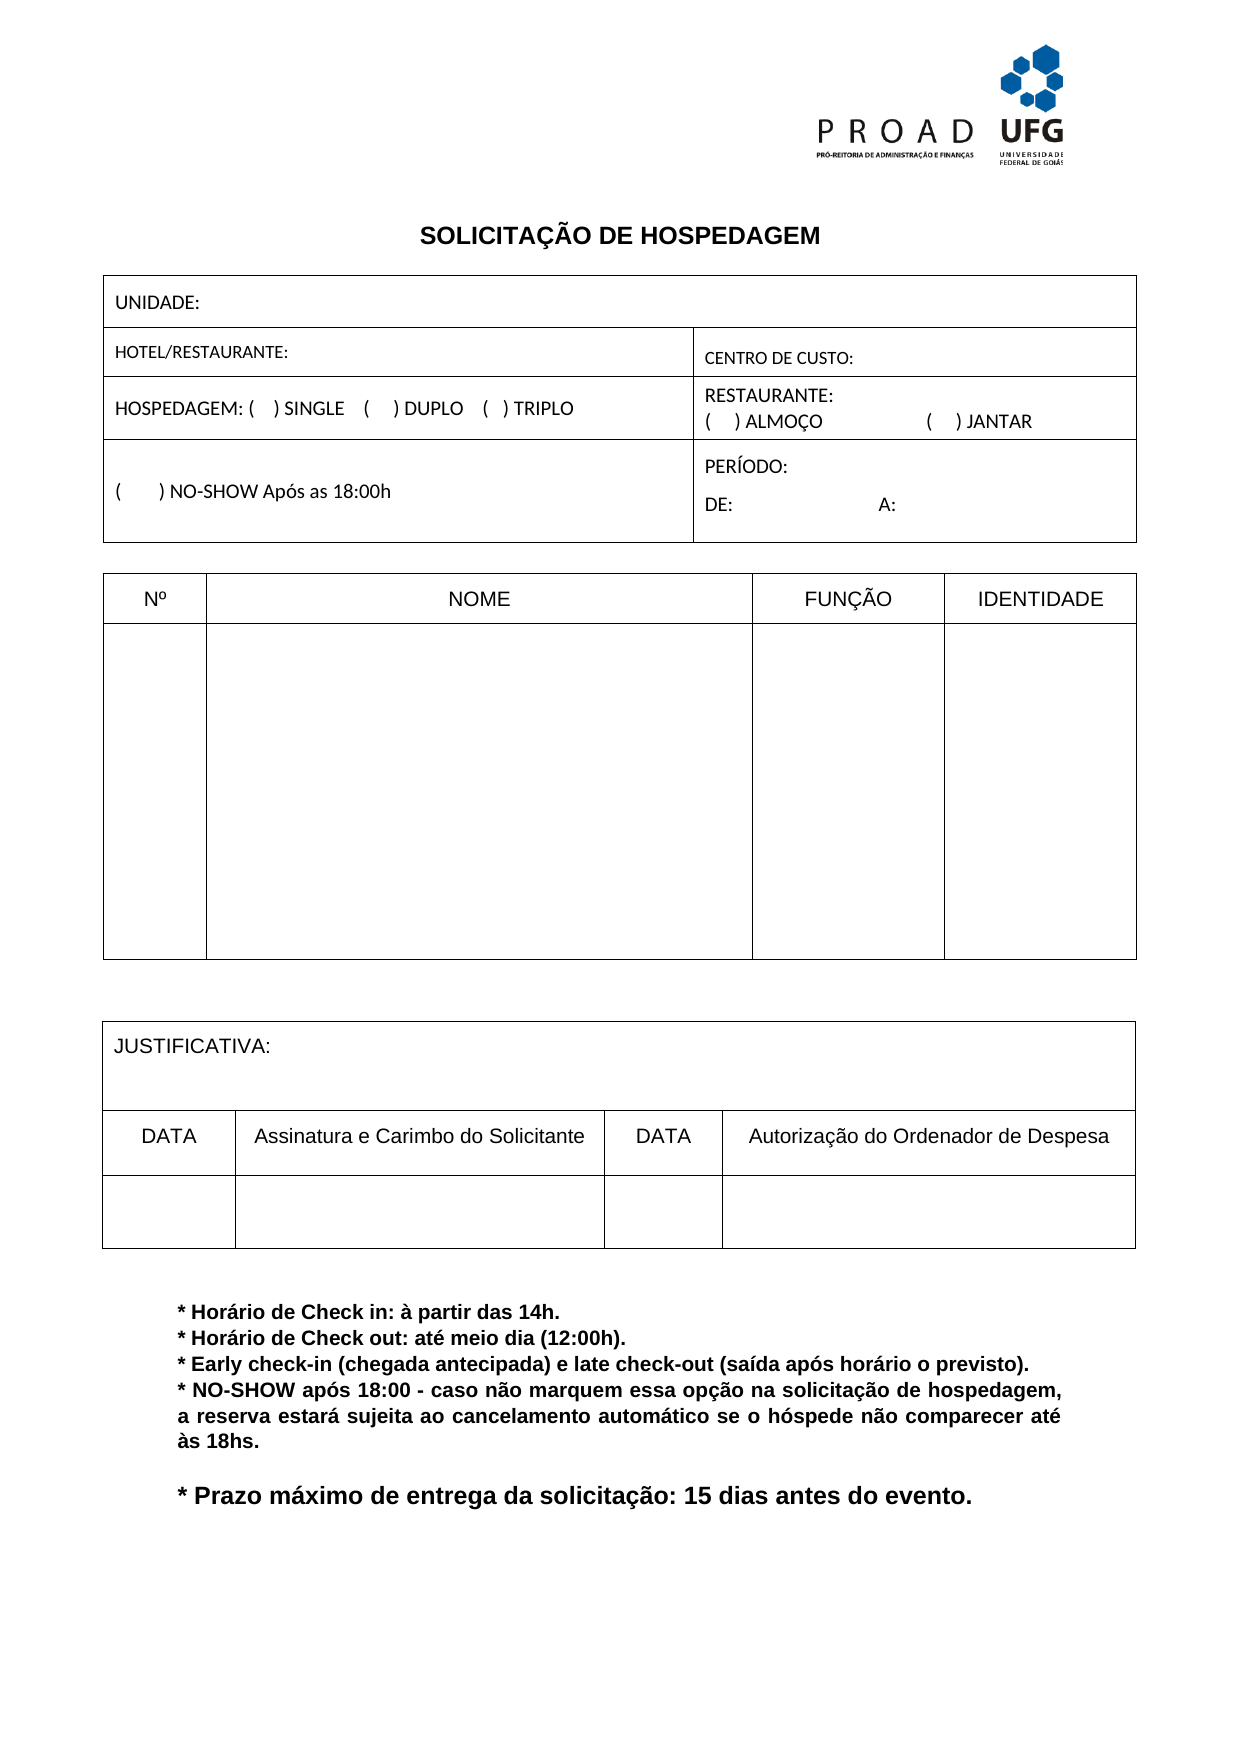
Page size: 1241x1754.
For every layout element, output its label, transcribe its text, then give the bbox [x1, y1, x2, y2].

table_cell [605, 1176, 722, 1247]
text * Horário de Check out: até meio dia (12:00h). [177, 1326, 1063, 1350]
table_cell [236, 1176, 604, 1247]
text * Early check-in (chegada antecipada) e late check-out (saída após horário o previsto). [177, 1352, 1063, 1376]
table_cell HOSPEDAGEM: ( ) SINGLE ( ) DUPLO ( ) TRIPLO [104, 377, 693, 439]
table_header IDENTIDADE [945, 574, 1136, 623]
table_cell HOTEL/RESTAURANTE: [104, 328, 693, 376]
table_cell [103, 1176, 235, 1247]
table_cell [723, 1176, 1135, 1247]
table_header NOME [207, 574, 752, 623]
table_cell DATA [103, 1111, 235, 1174]
table_header Nº [104, 574, 206, 623]
table_cell DATA [605, 1111, 722, 1174]
table_header JUSTIFICATIVA: [103, 1022, 1135, 1110]
subtitle Solicitação de Hospedagem [177, 221, 1063, 249]
text * NO-SHOW após 18:00 - caso não marquem essa opção na solicitação de hospedagem, a reserva estará sujeita ao cancelamento automático se o hóspede não comparecer até às 18hs. [177, 1378, 1063, 1453]
table_cell PERÍODO: DE: A: [694, 440, 1136, 542]
table_cell [945, 624, 1136, 959]
table_cell [753, 624, 944, 959]
table_cell [207, 624, 752, 959]
table_header FUNÇÃO [753, 574, 944, 623]
table_header UNIDADE: [104, 276, 1136, 327]
text * Horário de Check in: à partir das 14h. [177, 1300, 1063, 1324]
table_cell CENTRO DE CUSTO: [694, 328, 1136, 376]
table_cell RESTAURANTE: ( ) ALMOÇO ( ) JANTAR [694, 377, 1136, 439]
table_cell ( ) NO-SHOW Após as 18:00h [104, 440, 693, 542]
text * Prazo máximo de entrega da solicitação: 15 dias antes do evento. [177, 1481, 1063, 1510]
picture [816, 44, 1063, 165]
table_cell [104, 624, 206, 959]
table_cell Assinatura e Carimbo do Solicitante [236, 1111, 604, 1174]
table_cell Autorização do Ordenador de Despesa [723, 1111, 1135, 1174]
